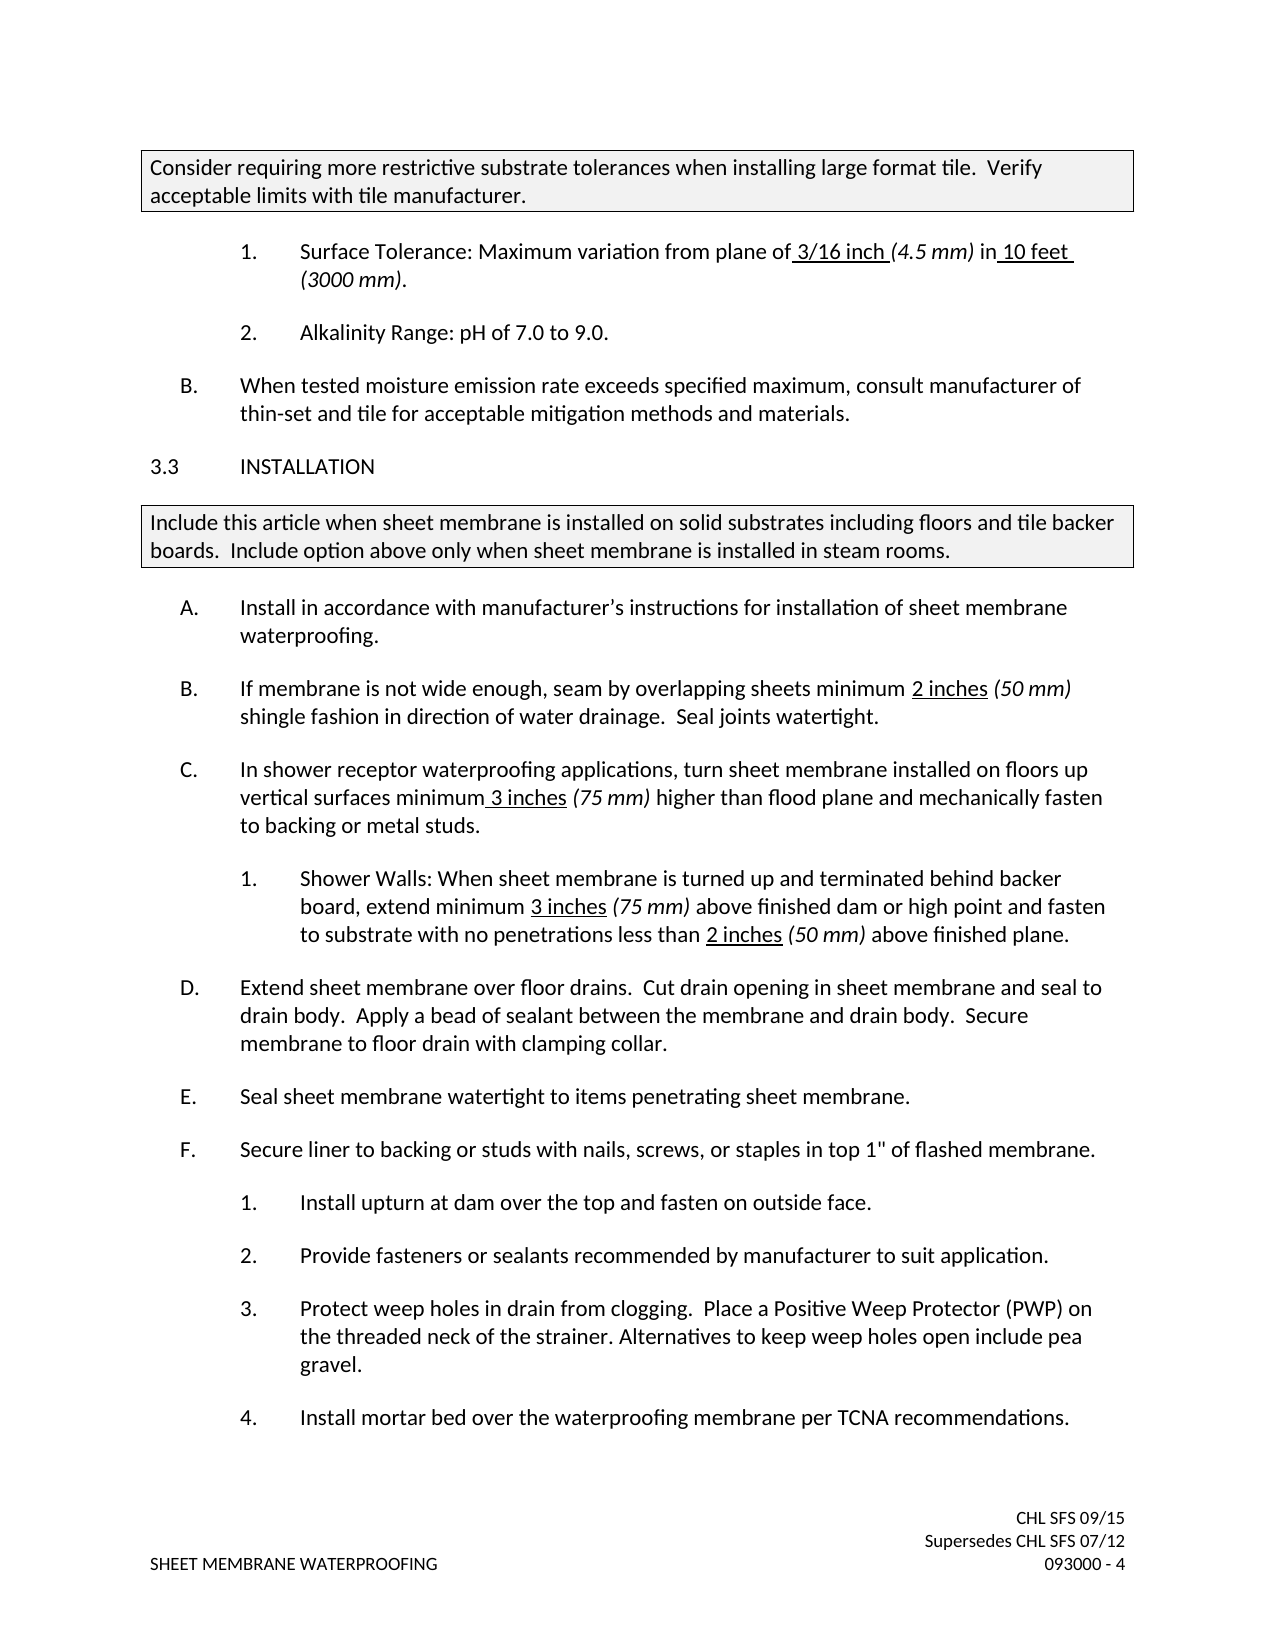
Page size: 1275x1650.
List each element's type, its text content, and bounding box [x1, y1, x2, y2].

text Install mortar bed over the waterproofing membrane per TCNA recommendations. [240, 1403, 1125, 1431]
text In shower receptor waterproofing applications, turn sheet membrane installed on floors up vertical surfaces minimum 3 inches (75 mm) higher than flood plane and mechanically fasten to backing or metal studs. [180, 755, 1125, 839]
text Install in accordance with manufacturer’s instructions for installation of sheet membrane waterproofing. [180, 593, 1125, 649]
text Shower Walls: When sheet membrane is turned up and terminated behind backer board, extend minimum 3 inches (75 mm) above finished dam or high point and fasten to substrate with no penetrations less than 2 inches (50 mm) above finished plane. [240, 864, 1125, 948]
text Extend sheet membrane over floor drains. Cut drain opening in sheet membrane and seal to drain body. Apply a bead of sealant between the membrane and drain body. Secure membrane to floor drain with clamping collar. [180, 973, 1125, 1057]
text If membrane is not wide enough, seam by overlapping sheets minimum 2 inches (50 mm) shingle fashion in direction of water drainage. Seal joints watertight. [180, 674, 1125, 730]
text When tested moisture emission rate exceeds specified maximum, consult manufacturer of thin-set and tile for acceptable mitigation methods and materials. [180, 371, 1125, 427]
text Secure liner to backing or studs with nails, screws, or staples in top 1" of flashed membrane. [180, 1135, 1125, 1163]
text Surface Tolerance: Maximum variation from plane of 3/16 inch (4.5 mm) in 10 feet (3000 mm). [240, 237, 1125, 293]
text Alkalinity Range: pH of 7.0 to 9.0. [240, 318, 1125, 346]
text Install upturn at dam over the top and fasten on outside face. [240, 1188, 1125, 1216]
text Include this article when sheet membrane is installed on solid substrates including floors and tile backer boards. Include option above only when sheet membrane is installed in steam rooms. [142, 506, 1133, 567]
text Consider requiring more restrictive substrate tolerances when installing large format tile. Verify acceptable limits with tile manufacturer. [142, 151, 1133, 211]
text Provide fasteners or sealants recommended by manufacturer to suit application. [240, 1241, 1125, 1269]
text Protect weep holes in drain from clogging. Place a Positive Weep Protector (PWP) on the threaded neck of the strainer. Alternatives to keep weep holes open include pea gravel. [240, 1294, 1125, 1378]
text Seal sheet membrane watertight to items penetrating sheet membrane. [180, 1082, 1125, 1110]
text INSTALLATION [150, 452, 1125, 480]
